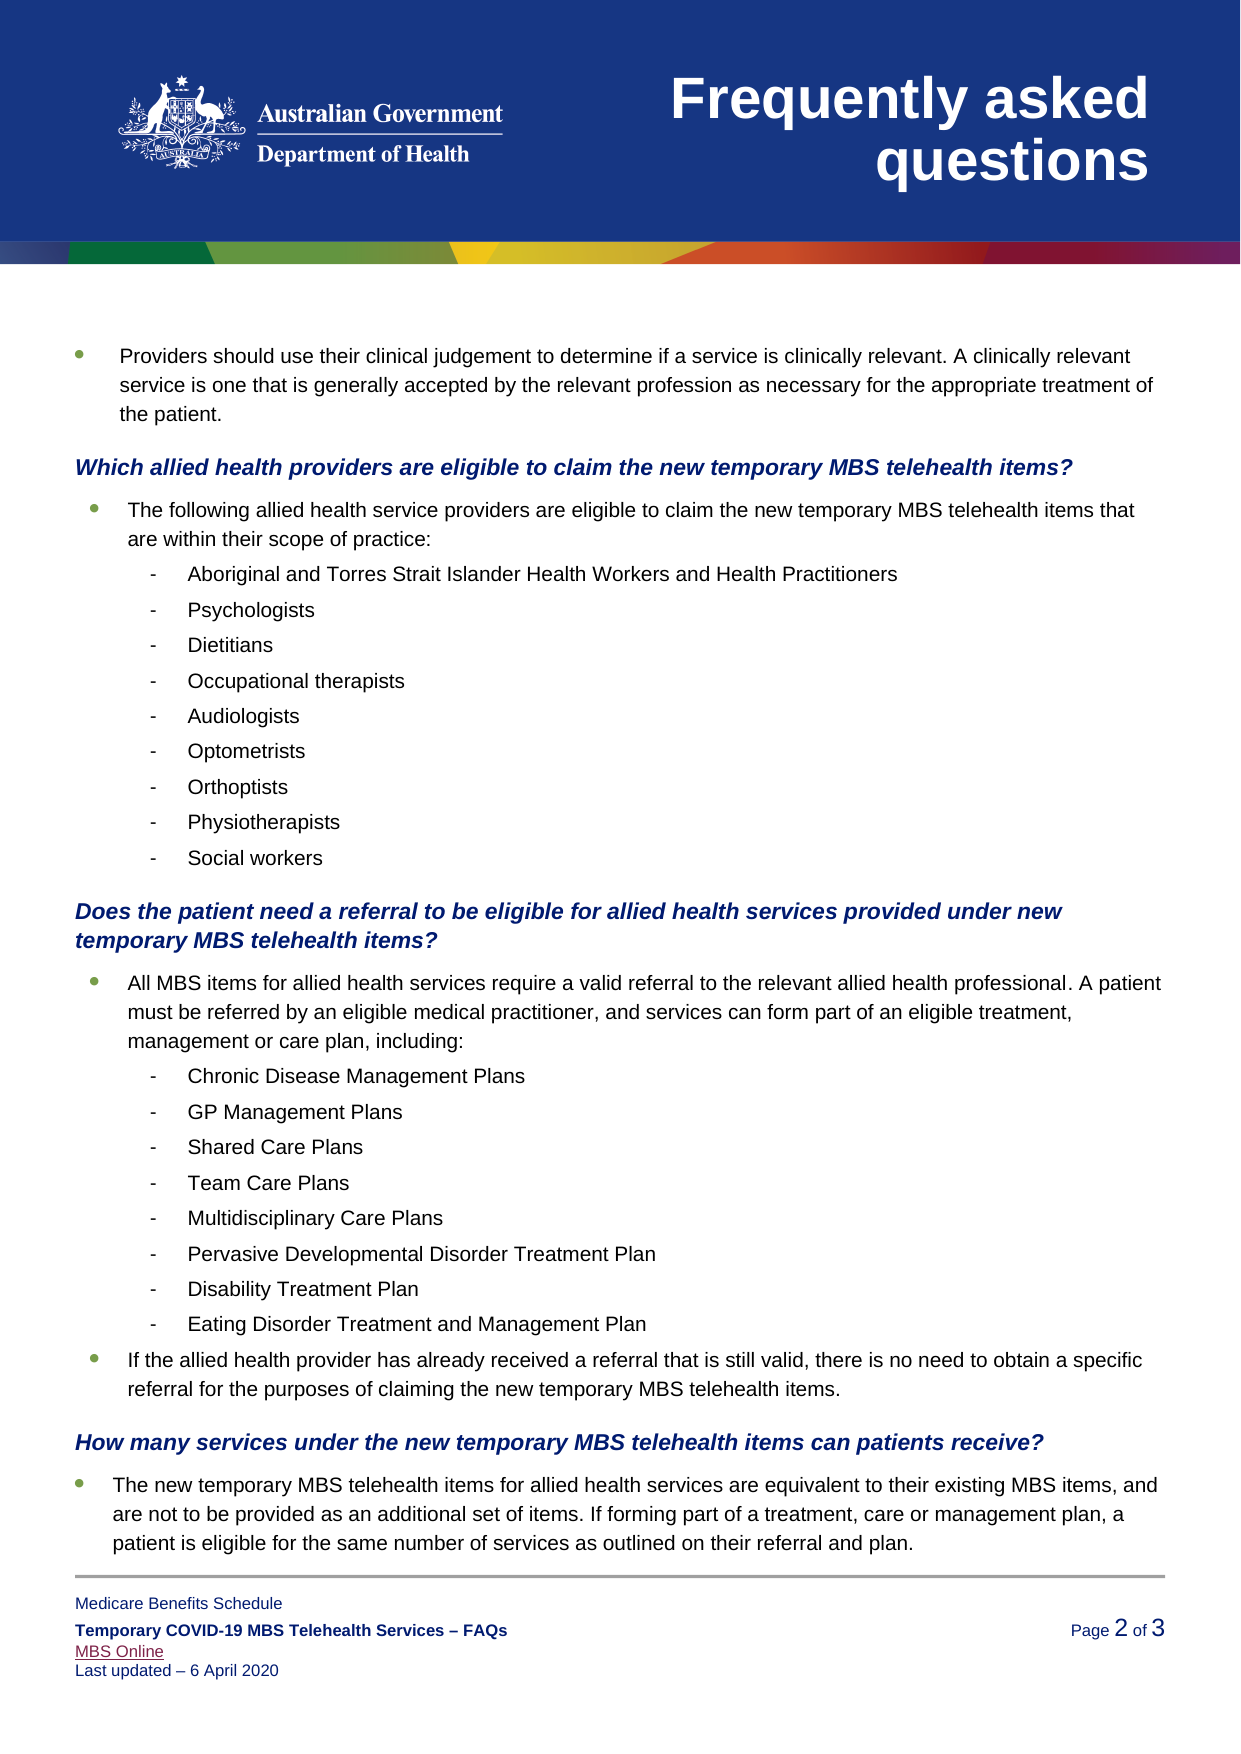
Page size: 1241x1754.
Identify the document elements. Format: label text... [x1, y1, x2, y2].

list Shared Care Plans [150, 1131, 1165, 1161]
list The new temporary MBS telehealth items for allied health services are equivalent to their existing MBS items, and are not to be provided as an additional set of items. If forming part of a treatment, care or management plan, a patient is eligible for the same number of services as outlined on their referral and plan. [75, 1469, 1165, 1556]
list GP Management Plans [150, 1096, 1165, 1125]
subtitle How many services under the new temporary MBS telehealth items can patients receive? [75, 1427, 1165, 1456]
list Optometrists [150, 736, 1165, 765]
list Pervasive Developmental Disorder Treatment Plan [150, 1238, 1165, 1267]
list Team Care Plans [150, 1167, 1165, 1196]
list Physiotherapists [150, 806, 1165, 836]
subtitle Which allied health providers are eligible to claim the new temporary MBS telehealth items? [75, 452, 1165, 481]
list All MBS items for allied health services require a valid referral to the relevant allied health professional. A patient must be referred by an eligible medical practitioner, and services can form part of an eligible treatment, management or care plan, including: [90, 967, 1165, 1054]
list Orthoptists [150, 771, 1165, 800]
list Eating Disorder Treatment and Management Plan [150, 1308, 1165, 1338]
list Multidisciplinary Care Plans [150, 1202, 1165, 1231]
list The following allied health service providers are eligible to claim the new temporary MBS telehealth items that are within their scope of practice: [90, 494, 1165, 552]
list Psychologists [150, 594, 1165, 623]
list Disability Treatment Plan [150, 1273, 1165, 1302]
list Aboriginal and Torres Strait Islander Health Workers and Health Practitioners [150, 558, 1165, 588]
list Occupational therapists [150, 665, 1165, 694]
picture [0, 0, 1241, 265]
list Providers should use their clinical judgement to determine if a service is clinically relevant. A clinically relevant service is one that is generally accepted by the relevant profession as necessary for the appropriate treatment of the patient. [75, 340, 1165, 427]
list Audiologists [150, 700, 1165, 729]
list Dietitians [150, 629, 1165, 658]
list Chronic Disease Management Plans [150, 1061, 1165, 1090]
list If the allied health provider has already received a referral that is still valid, there is no need to obtain a specific referral for the purposes of claiming the new temporary MBS telehealth items. [90, 1344, 1165, 1402]
list Social workers [150, 842, 1165, 871]
subtitle Does the patient need a referral to be eligible for allied health services provided under new temporary MBS telehealth items? [75, 896, 1165, 954]
